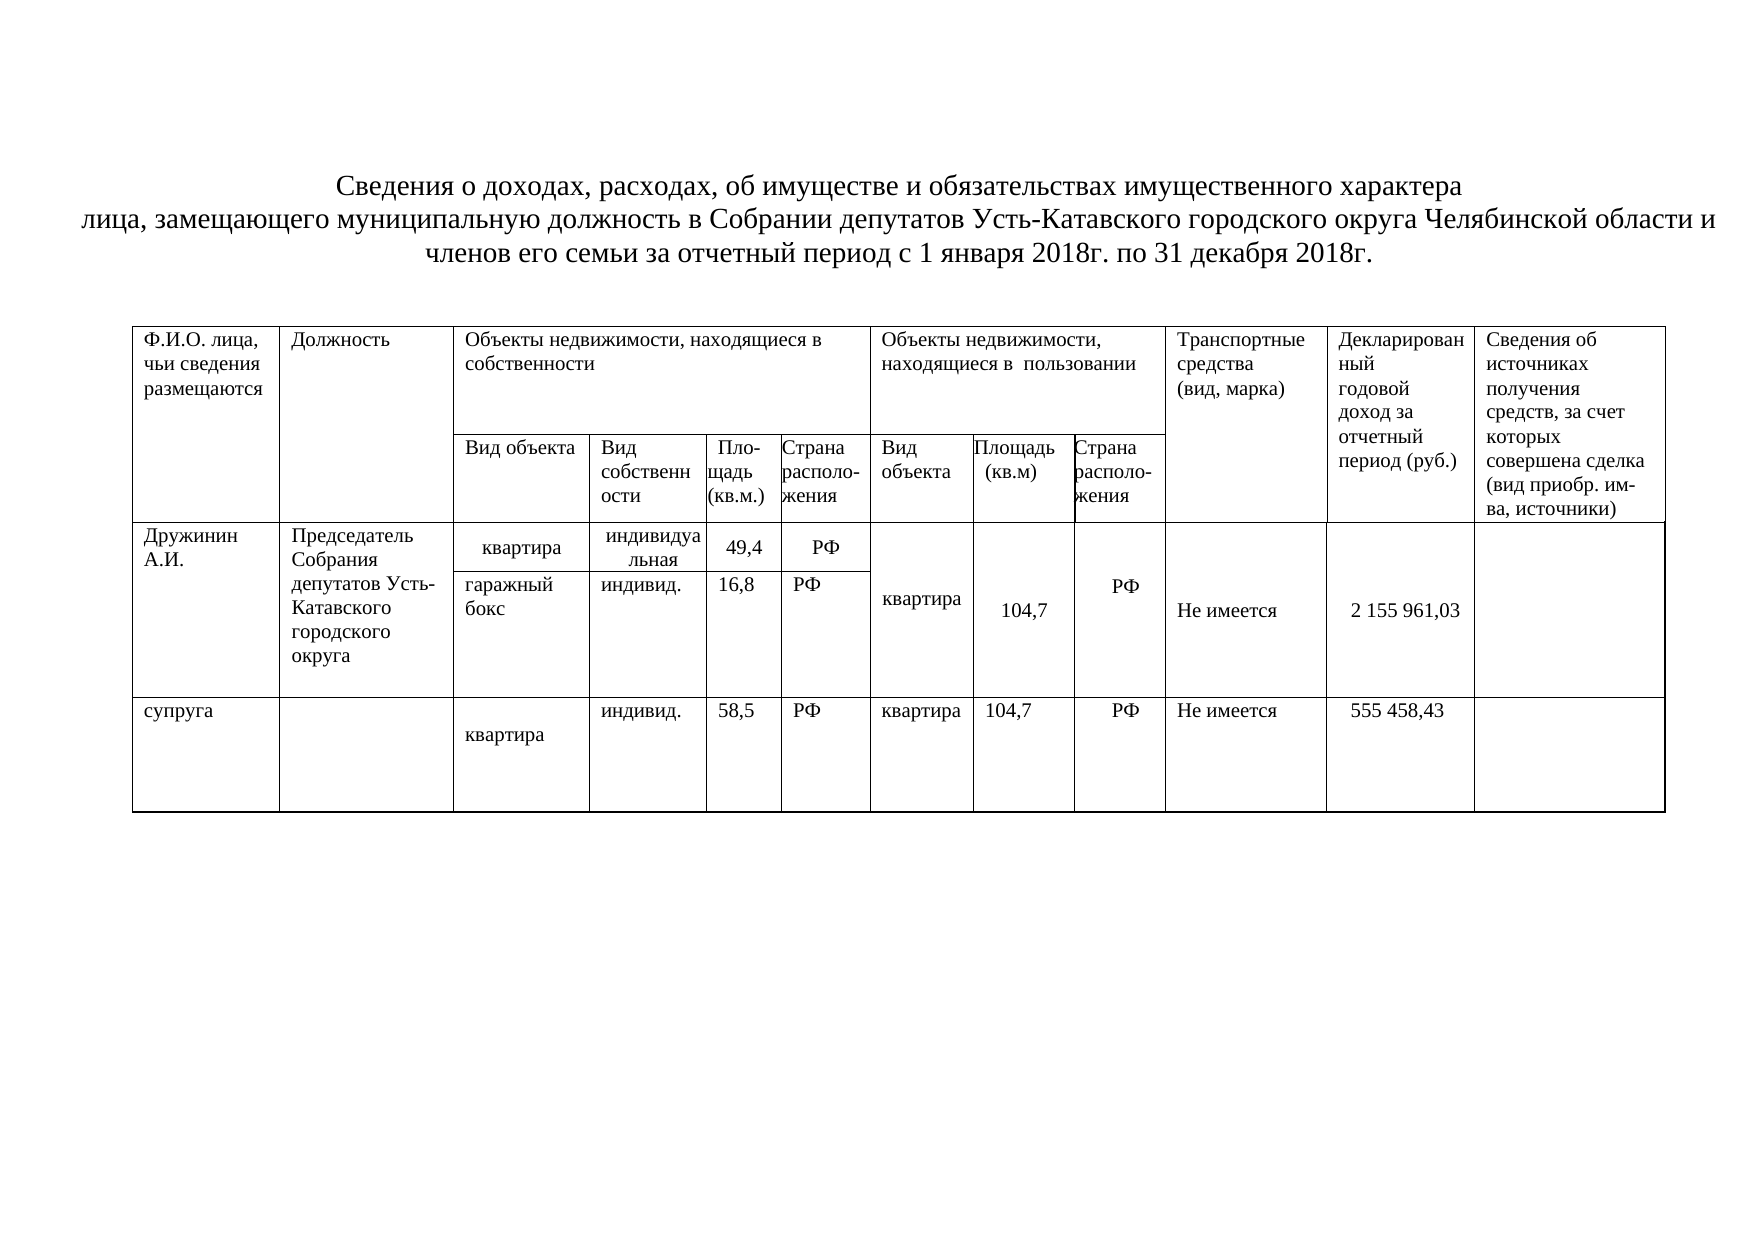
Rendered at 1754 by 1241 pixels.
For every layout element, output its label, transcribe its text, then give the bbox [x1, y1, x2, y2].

table_cell квартира [454, 523, 589, 571]
table_cell Страна располо-жения [782, 435, 870, 522]
table_cell [280, 698, 453, 811]
table_cell Вид собственности [590, 435, 706, 522]
table_cell 104,7 [974, 523, 1074, 697]
table_header Объекты недвижимости, находящиеся в пользовании [871, 327, 1165, 434]
table_cell РФ [1075, 523, 1165, 697]
text лица, замещающего муниципальную должность в Собрании депутатов Усть-Катавского городского округа Челябинской области и членов его семьи за отчетный период с 1 января 2018г. по 31 декабря 2018г. [74, 202, 1724, 269]
table_cell 2 155 961,03 [1327, 523, 1474, 697]
table_cell Не имеется [1166, 523, 1326, 697]
table_cell РФ [782, 698, 870, 811]
table_cell индивид. [590, 572, 706, 697]
table_cell РФ [782, 572, 870, 697]
table_cell гаражный бокс [454, 572, 589, 697]
table_cell 58,5 [707, 698, 781, 811]
table_cell квартира [871, 523, 973, 697]
table_cell РФ [1075, 698, 1165, 811]
text Сведения о доходах, расходах, об имуществе и обязательствах имущественного характера [74, 168, 1724, 202]
table_cell квартира [454, 698, 589, 811]
table_header Транспортные средства (вид, марка) [1166, 327, 1327, 434]
table_cell Площадь (кв.м) [974, 435, 1074, 522]
table_cell 16,8 [707, 572, 781, 697]
table_cell Вид объекта [454, 435, 589, 522]
table_cell [1166, 434, 1327, 522]
table_cell индивидуальная [590, 523, 706, 571]
table_cell квартира [871, 698, 973, 811]
table_header Сведения об источниках получения средств, за счет которых совершена сделка (вид приобр. им-ва, источники) [1475, 327, 1665, 522]
table_cell 555 458,43 [1327, 698, 1474, 811]
table_cell [1475, 698, 1664, 811]
table_cell Страна располо-жения [1076, 435, 1165, 522]
table_cell Дружинин А.И. [133, 523, 279, 697]
table_cell [1475, 523, 1664, 697]
table_cell супруга [133, 698, 279, 811]
table_cell Не имеется [1166, 698, 1326, 811]
table_header Декларированный годовой доход за отчетный период (руб.) [1328, 327, 1474, 522]
table_cell 104,7 [974, 698, 1074, 811]
table_cell Председатель Собрания депутатов Усть-Катавского городского округа [280, 523, 453, 697]
table_cell 49,4 [707, 523, 781, 571]
table_header Объекты недвижимости, находящиеся в собственности [454, 327, 870, 434]
table_cell индивид. [590, 698, 706, 811]
table_header Должность [280, 327, 453, 522]
table_cell Вид объекта [871, 435, 973, 522]
table_header Ф.И.О. лица, чьи сведения размещаются [133, 327, 279, 522]
table_cell РФ [782, 523, 870, 571]
table_cell Пло- щадь (кв.м.) [707, 435, 781, 522]
